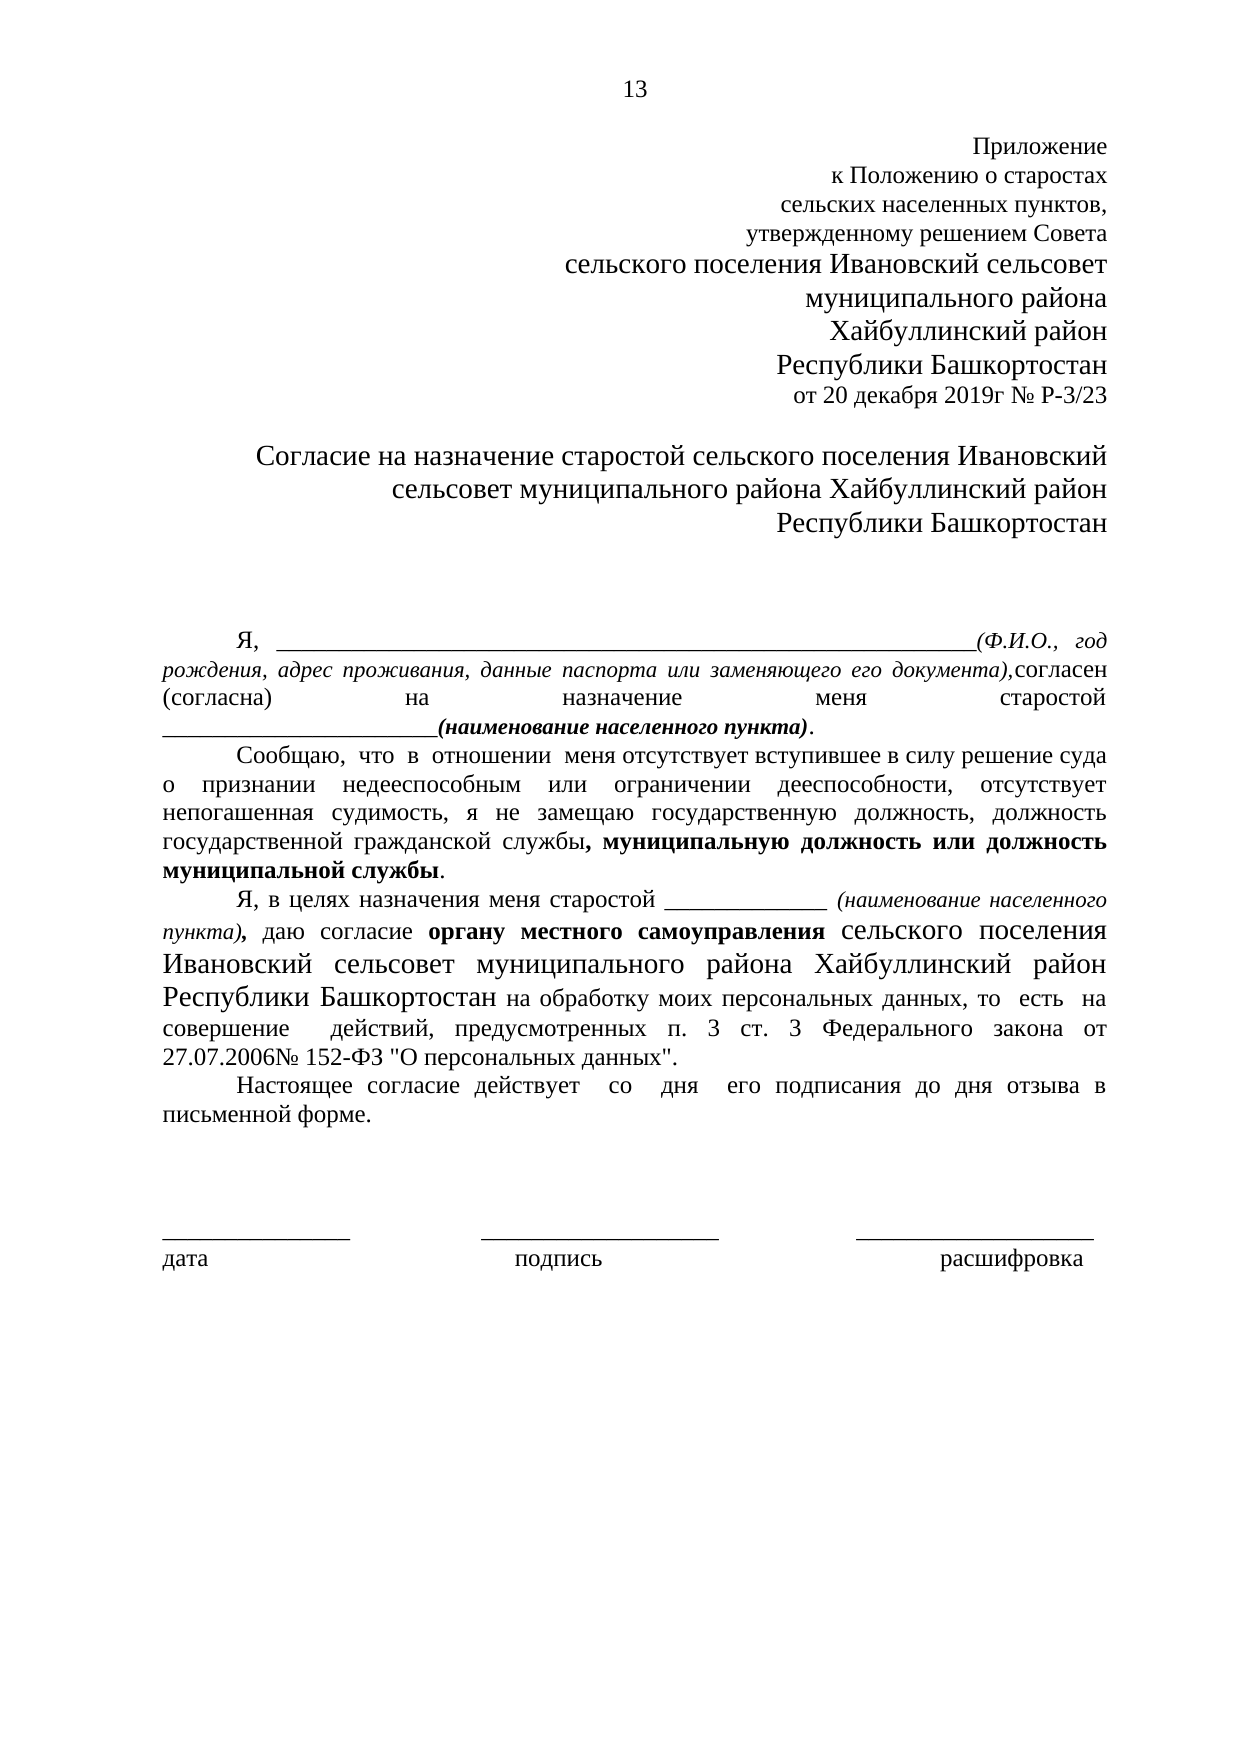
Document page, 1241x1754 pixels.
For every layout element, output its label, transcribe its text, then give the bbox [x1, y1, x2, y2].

text Я, в целях назначения меня старостой _____________ (наименование населенного пункта), даю согласие органу местного самоуправления сельского поселения Ивановский сельсовет муниципального района Хайбуллинский район Республики Башкортостан на обработку моих персональных данных, то есть на совершение действий, предусмотренных п. 3 ст. 3 Федерального закона от 27.07.2006№ 152-ФЗ "О персональных данных". [162, 884, 1107, 1071]
text Согласие на назначение старостой сельского поселения Ивановский сельсовет муниципального района Хайбуллинский район [162, 438, 1107, 505]
text Республики Башкортостан [162, 347, 1107, 381]
text Сообщаю, что в отношении меня отсутствует вступившее в силу решение суда о признании недееспособным или ограничении дееспособности, отсутствует непогашенная судимость, я не замещаю государственную должность, должность государственной гражданской службы, муниципальную должность или должность муниципальной службы. [162, 740, 1107, 884]
text Я, ________________________________________________________(Ф.И.О., год рождения, адрес проживания, данные паспорта или заменяющего его документа),согласен (согласна) на назначение меня старостой ______________________(наименование населенного пункта). [162, 625, 1107, 740]
text дата подпись расшифровка [162, 1243, 1107, 1272]
text сельских населенных пунктов, [162, 189, 1107, 218]
text _______________ ___________________ ___________________ [162, 1214, 1107, 1243]
text сельского поселения Ивановский сельсовет [162, 246, 1107, 280]
text Хайбуллинский район [162, 313, 1107, 347]
text утвержденному решением Совета [162, 218, 1107, 246]
text Настоящее согласие действует со дня его подписания до дня отзыва в письменной форме. [162, 1071, 1107, 1128]
text к Положению о старостах [162, 160, 1107, 189]
text муниципального района [162, 280, 1107, 313]
text Республики Башкортостан [162, 505, 1107, 539]
text Приложение [162, 131, 1107, 160]
text от 20 декабря 2019г № Р-3/23 [162, 381, 1107, 409]
